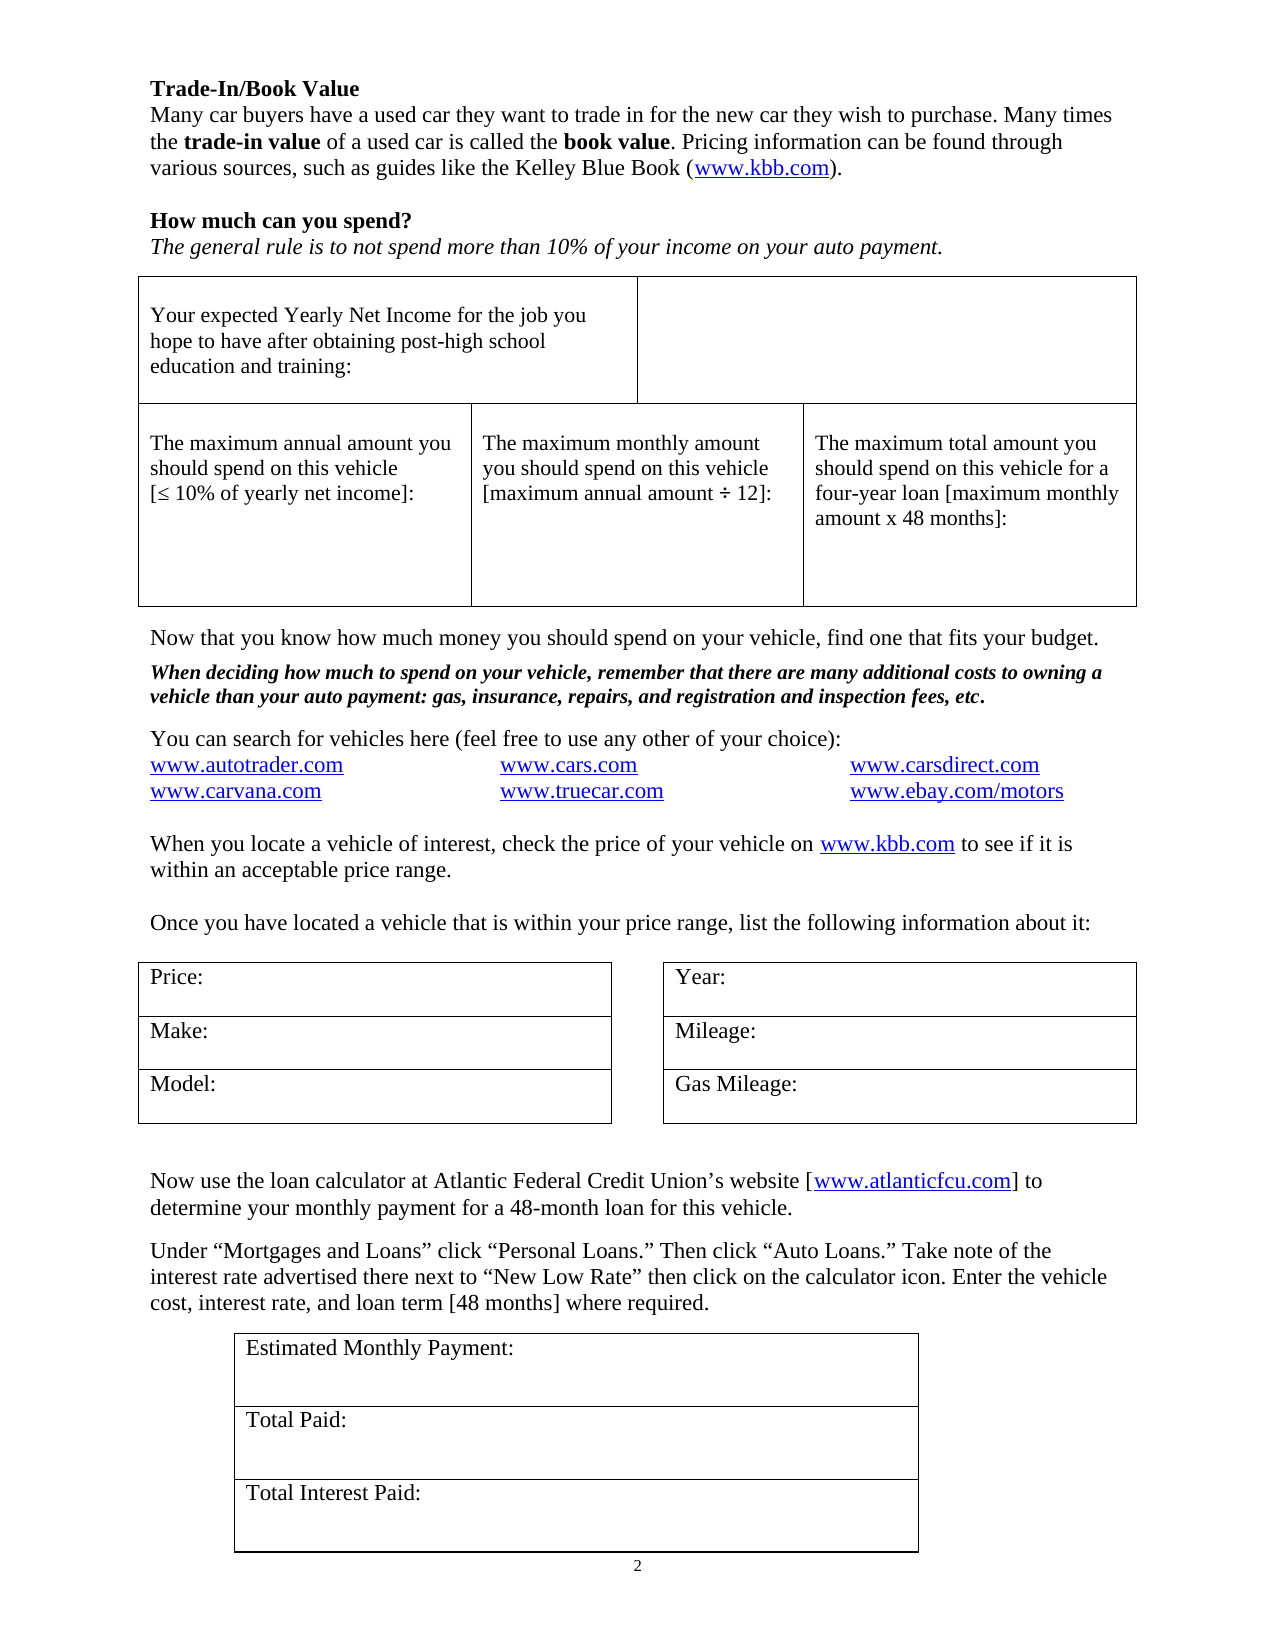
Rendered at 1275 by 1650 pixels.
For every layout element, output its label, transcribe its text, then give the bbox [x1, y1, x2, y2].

table_cell Total Interest Paid: [235, 1480, 918, 1551]
text Many car buyers have a used car they want to trade in for the new car they wish to purchase. Many times the trade-in value of a used car is called the book value. Pricing information can be found through various sources, such as guides like the Kelley Blue Book (www.kbb.com). [150, 101, 1125, 180]
text The general rule is to not spend more than 10% of your income on your auto payment. [150, 233, 1125, 259]
text How much can you spend? [150, 207, 1125, 233]
text www.truecar.com [500, 777, 775, 804]
text Under “Mortgages and Loans” click “Personal Loans.” Then click “Auto Loans.” Take note of the interest rate advertised there next to “New Low Rate” then click on the calculator icon. Enter the vehicle cost, interest rate, and loan term [48 months] where required. [150, 1237, 1125, 1316]
text When deciding how much to spend on your vehicle, remember that there are many additional costs to owning a vehicle than your auto payment: gas, insurance, repairs, and registration and inspection fees, etc. [150, 660, 1125, 708]
text Trade-In/Book Value [150, 75, 1125, 101]
table_header Your expected Yearly Net Income for the job you hope to have after obtaining post-high school education and training: [139, 277, 637, 403]
table_header Estimated Monthly Payment: [235, 1334, 918, 1406]
text www.carsdirect.com [850, 751, 1125, 777]
text Once you have located a vehicle that is within your price range, list the following information about it: [150, 909, 1125, 936]
text Now that you know how much money you should spend on your vehicle, find one that fits your budget. [150, 624, 1125, 650]
text www.ebay.com/motors [850, 777, 1125, 804]
table_cell The maximum monthly amount you should spend on this vehicle [maximum annual amount ÷ 12]: [472, 404, 803, 606]
table_cell The maximum annual amount you should spend on this vehicle [≤ 10% of yearly net income]: [139, 404, 471, 606]
table_cell Make: [139, 1017, 611, 1069]
table_cell The maximum total amount you should spend on this vehicle for a four-year loan [maximum monthly amount x 48 months]: [804, 404, 1136, 606]
text When you locate a vehicle of interest, check the price of your vehicle on www.kbb.com to see if it is within an acceptable price range. [150, 830, 1125, 883]
text www.carvana.com [150, 777, 425, 804]
table_cell Total Paid: [235, 1407, 918, 1478]
text www.cars.com [500, 751, 775, 777]
table_cell Mileage: [664, 1017, 1136, 1069]
table_header Price: [139, 963, 611, 1016]
table_header [638, 277, 1136, 403]
text www.autotrader.com [150, 751, 425, 777]
table_cell Gas Mileage: [664, 1070, 1136, 1123]
text Now use the loan calculator at Atlantic Federal Credit Union’s website [www.atlanticfcu.com] to determine your monthly payment for a 48-month loan for this vehicle. [150, 1167, 1125, 1220]
table_cell Model: [139, 1070, 611, 1123]
text You can search for vehicles here (feel free to use any other of your choice): [150, 725, 1125, 751]
table_cell Year: [664, 963, 1136, 1016]
